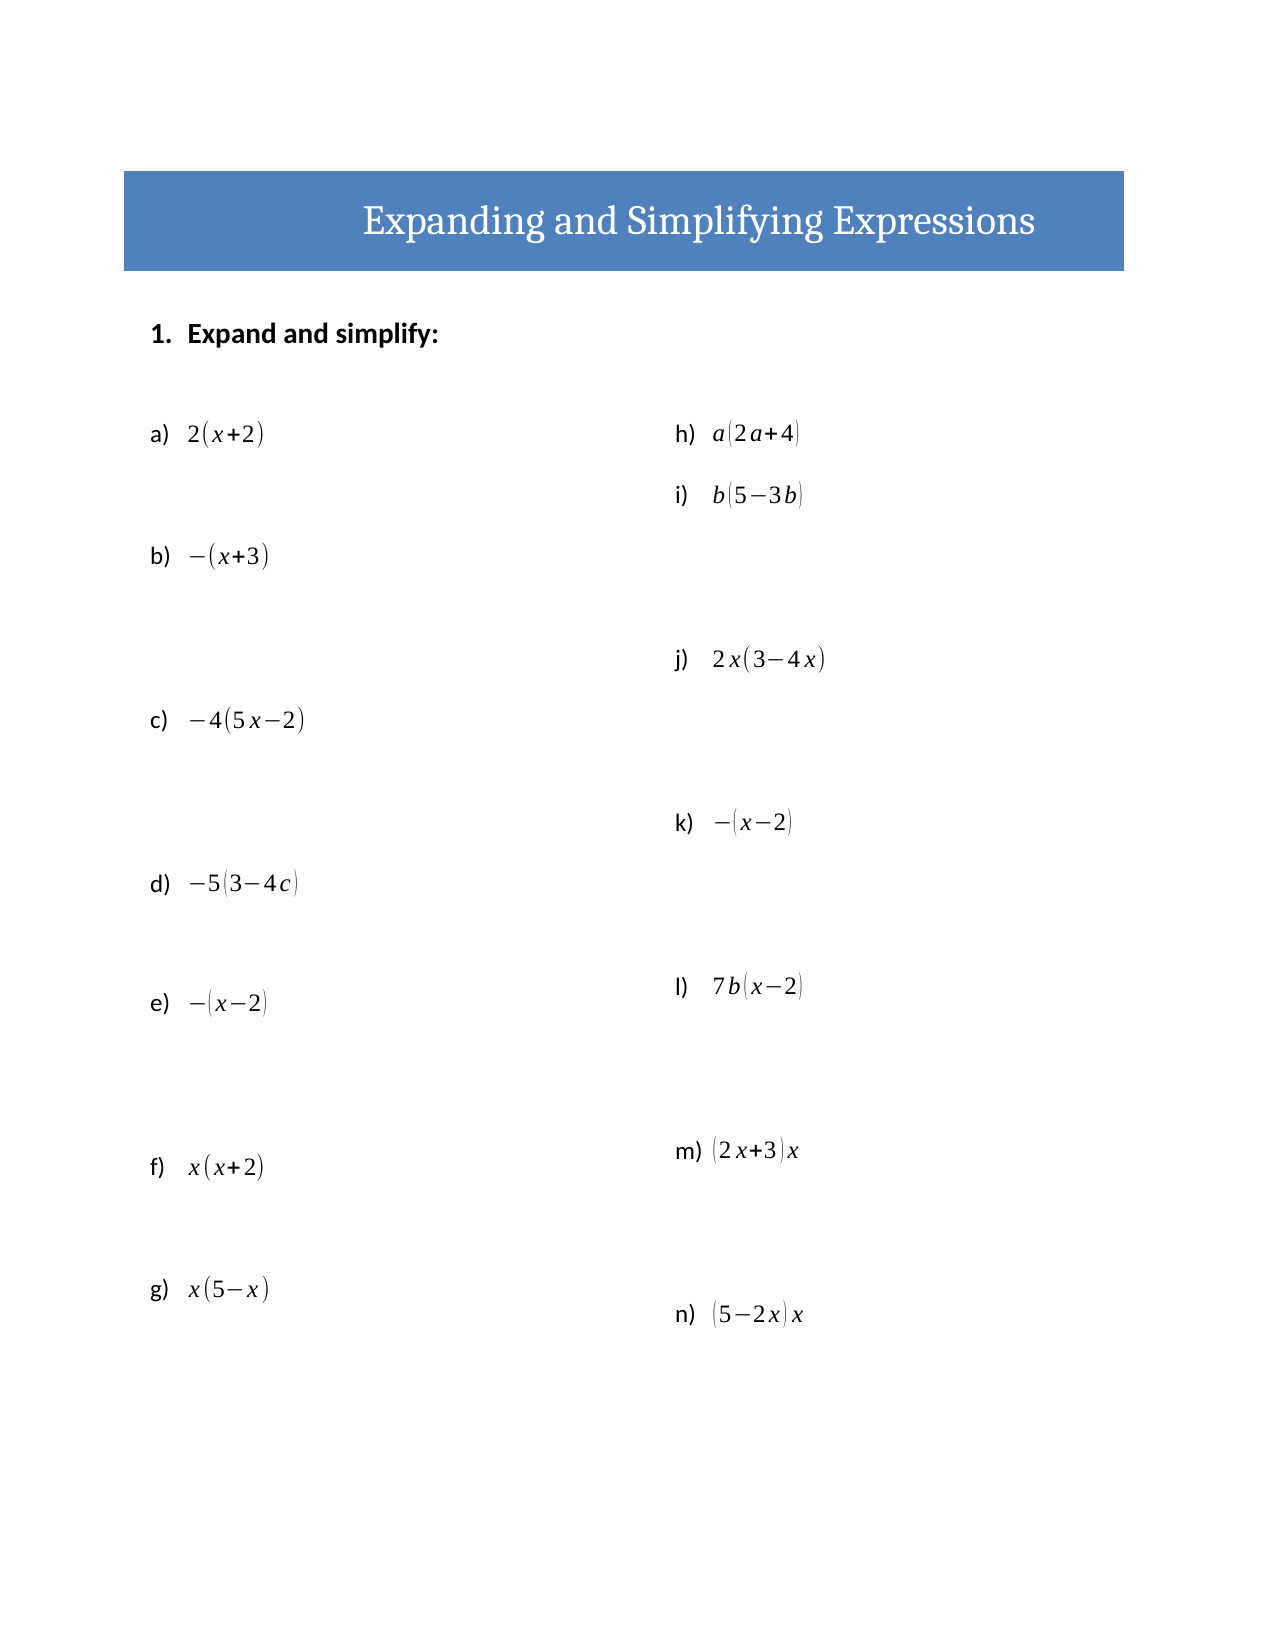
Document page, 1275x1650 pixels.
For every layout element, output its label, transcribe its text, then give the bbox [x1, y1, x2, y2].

list Expand and simplify: [150, 316, 1125, 351]
text Expanding and Simplifying Expressions [133, 180, 1115, 261]
